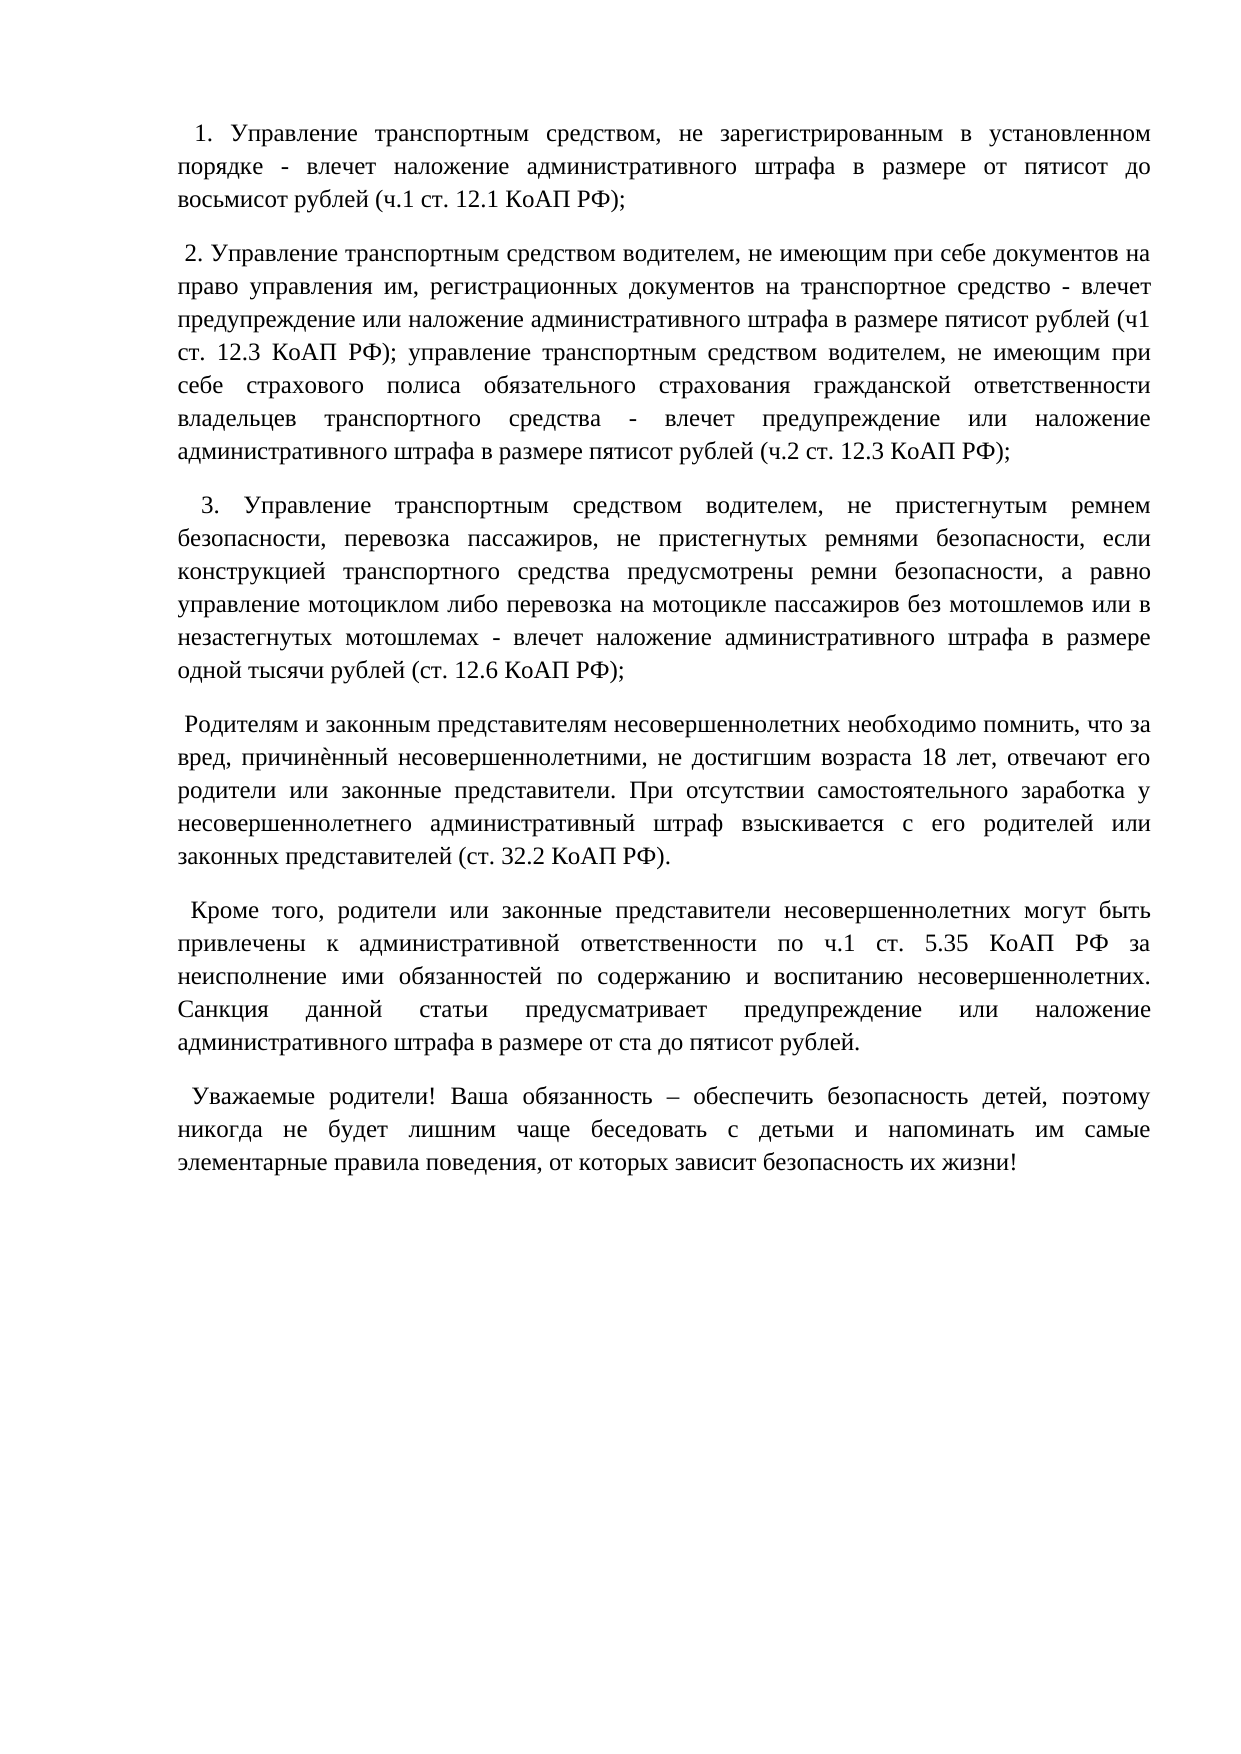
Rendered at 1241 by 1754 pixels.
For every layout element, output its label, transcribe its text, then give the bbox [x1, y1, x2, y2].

text 2. Управление транспортным средством водителем, не имеющим при себе документов на право управления им, регистрационных документов на транспортное средство - влечет предупреждение или наложение административного штрафа в размере пятисот рублей (ч1 ст. 12.3 КоАП РФ); управление транспортным средством водителем, не имеющим при себе страхового полиса обязательного страхования гражданской ответственности владельцев транспортного средства - влечет предупреждение или наложение административного штрафа в размере пятисот рублей (ч.2 ст. 12.3 КоАП РФ); [177, 238, 1152, 465]
text 1. Управление транспортным средством, не зарегистрированным в установленном порядке - влечет наложение административного штрафа в размере от пятисот до восьмисот рублей (ч.1 ст. 12.1 КоАП РФ); [177, 118, 1152, 213]
text Уважаемые родители! Ваша обязанность – обеспечить безопасность детей, поэтому никогда не будет лишним чаще беседовать с детьми и напоминать им самые элементарные правила поведения, от которых зависит безопасность их жизни! [177, 1081, 1152, 1176]
text Кроме того, родители или законные представители несовершеннолетних могут быть привлечены к административной ответственности по ч.1 ст. 5.35 КоАП РФ за неисполнение ими обязанностей по содержанию и воспитанию несовершеннолетних. Санкция данной статьи предусматривает предупреждение или наложение административного штрафа в размере от ста до пятисот рублей. [177, 895, 1152, 1056]
text 3. Управление транспортным средством водителем, не пристегнутым ремнем безопасности, перевозка пассажиров, не пристегнутых ремнями безопасности, если конструкцией транспортного средства предусмотрены ремни безопасности, а равно управление мотоциклом либо перевозка на мотоцикле пассажиров без мотошлемов или в незастегнутых мотошлемах - влечет наложение административного штрафа в размере одной тысячи рублей (ст. 12.6 КоАП РФ); [177, 490, 1152, 684]
text Родителям и законным представителям несовершеннолетних необходимо помнить, что за вред, причинѐнный несовершеннолетними, не достигшим возраста 18 лет, отвечают его родители или законные представители. При отсутствии самостоятельного заработка у несовершеннолетнего административный штраф взыскивается с его родителей или законных представителей (ст. 32.2 КоАП РФ). [177, 709, 1152, 870]
